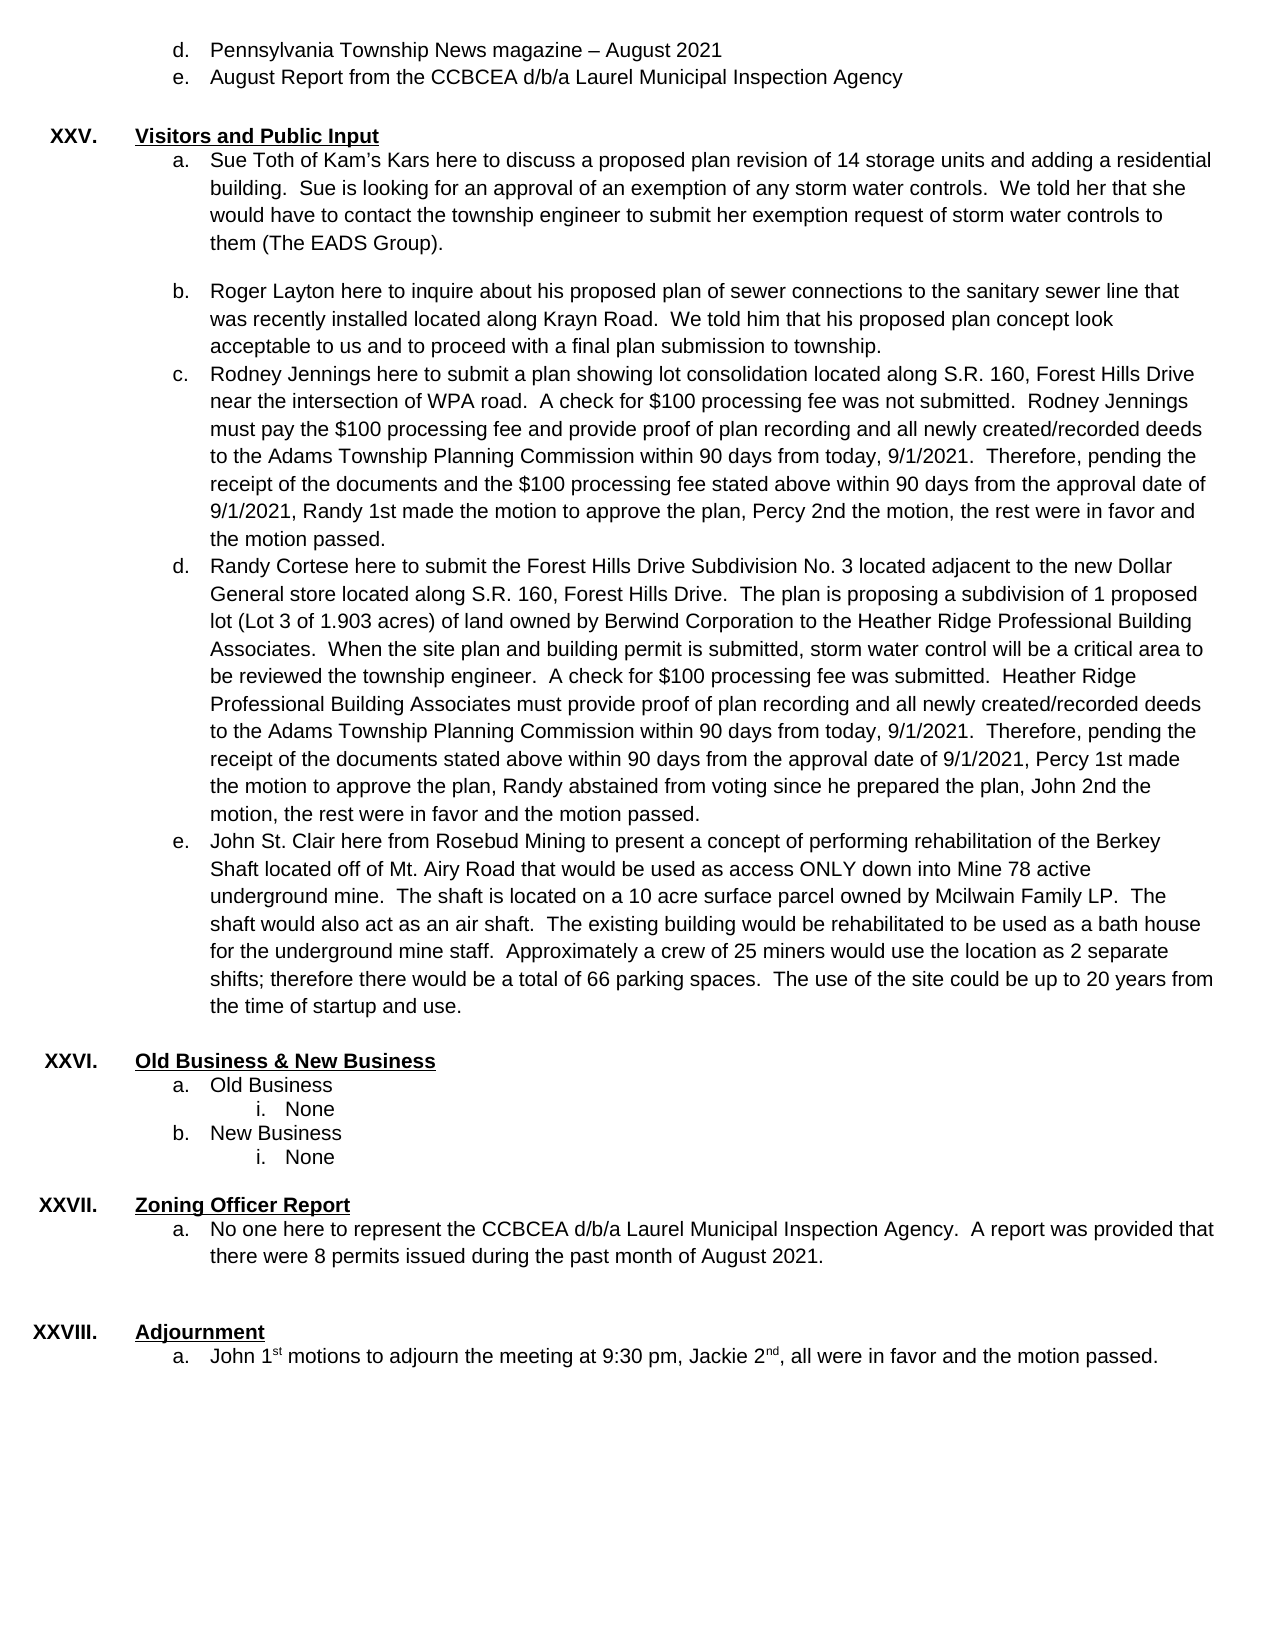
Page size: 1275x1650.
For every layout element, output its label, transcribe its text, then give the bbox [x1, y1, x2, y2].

list Sue Toth of Kam’s Kars here to discuss a proposed plan revision of 14 storage units and adding a residential building. Sue is looking for an approval of an exemption of any storm water controls. We told her that she would have to contact the township engineer to submit her exemption request of storm water controls to them (The EADS Group). [172, 148, 1215, 254]
list Zoning Officer Report [97, 1193, 1215, 1217]
list Randy Cortese here to submit the Forest Hills Drive Subdivision No. 3 located adjacent to the new Dollar General store located along S.R. 160, Forest Hills Drive. The plan is proposing a subdivision of 1 proposed lot (Lot 3 of 1.903 acres) of land owned by Berwind Corporation to the Heather Ridge Professional Building Associates. When the site plan and building permit is submitted, storm water control will be a critical area to be reviewed the township engineer. A check for $100 processing fee was submitted. Heather Ridge Professional Building Associates must provide proof of plan recording and all newly created/recorded deeds to the Adams Township Planning Commission within 90 days from today, 9/1/2021. Therefore, pending the receipt of the documents stated above within 90 days from the approval date of 9/1/2021, Percy 1st made the motion to approve the plan, Randy abstained from voting since he prepared the plan, John 2nd the motion, the rest were in favor and the motion passed. [172, 554, 1215, 825]
list Old Business & New Business [97, 1049, 1215, 1073]
list Rodney Jennings here to submit a plan showing lot consolidation located along S.R. 160, Forest Hills Drive near the intersection of WPA road. A check for $100 processing fee was not submitted. Rodney Jennings must pay the $100 processing fee and provide proof of plan recording and all newly created/recorded deeds to the Adams Township Planning Commission within 90 days from today, 9/1/2021. Therefore, pending the receipt of the documents and the $100 processing fee stated above within 90 days from the approval date of 9/1/2021, Randy 1st made the motion to approve the plan, Percy 2nd the motion, the rest were in favor and the motion passed. [172, 361, 1215, 550]
list Roger Layton here to inquire about his proposed plan of sewer connections to the sanitary sewer line that was recently installed located along Krayn Road. We told him that his proposed plan concept look acceptable to us and to proceed with a final plan submission to township. [172, 279, 1215, 358]
list Adjournment [97, 1320, 1215, 1344]
list John St. Clair here from Rosebud Mining to present a concept of performing rehabilitation of the Berkey Shaft located off of Mt. Airy Road that would be used as access ONLY down into Mine 78 active underground mine. The shaft is located on a 10 acre surface parcel owned by Mcilwain Family LP. The shaft would also act as an air shaft. The existing building would be rehabilitated to be used as a bath house for the underground mine staff. Approximately a crew of 25 miners would use the location as 2 separate shifts; therefore there would be a total of 66 parking spaces. The use of the site could be up to 20 years from the time of startup and use. [172, 829, 1215, 1018]
list None [266, 1097, 1215, 1121]
list New Business [172, 1121, 1215, 1145]
list August Report from the CCBCEA d/b/a Laurel Municipal Inspection Agency [172, 65, 1215, 89]
list Visitors and Public Input [97, 124, 1215, 148]
list Old Business [172, 1073, 1215, 1097]
list Pennsylvania Township News magazine – August 2021 [172, 37, 1215, 61]
list John 1st motions to adjourn the meeting at 9:30 pm, Jackie 2nd, all were in favor and the motion passed. [172, 1344, 1215, 1368]
list None [266, 1145, 1215, 1169]
list No one here to represent the CCBCEA d/b/a Laurel Municipal Inspection Agency. A report was provided that there were 8 permits issued during the past month of August 2021. [172, 1217, 1215, 1268]
